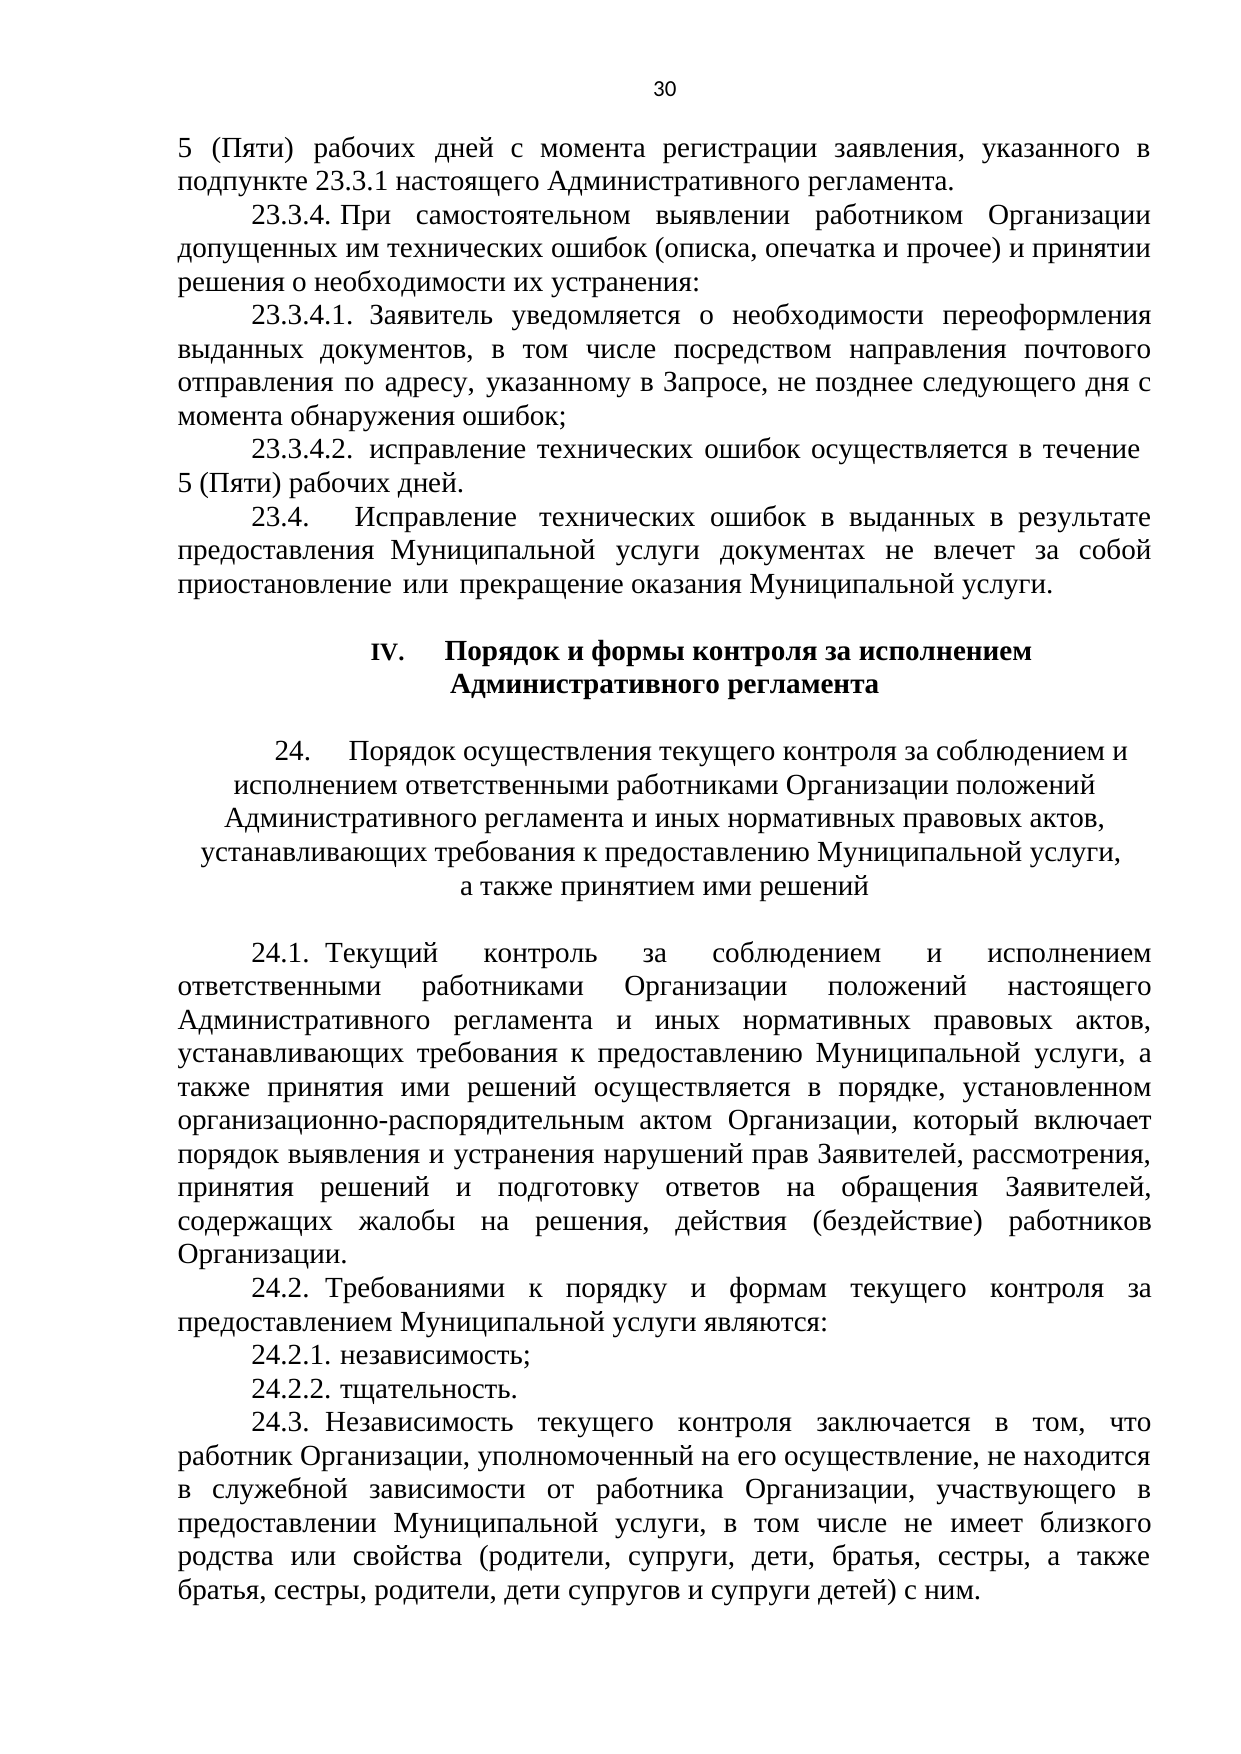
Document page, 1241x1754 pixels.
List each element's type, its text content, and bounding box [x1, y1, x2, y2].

list тщательность. [177, 1371, 1152, 1404]
list Независимость текущего контроля заключается в том, что работник Организации, уполномоченный на его осуществление, не находится в служебной зависимости от работника Организации, участвующего в предоставлении Муниципальной услуги, в том числе не имеет близкого родства или свойства (родители, супруги, дети, братья, сестры, а также братья, сестры, родители, дети супругов и супруги детей) с ним. [177, 1404, 1152, 1606]
list Требованиями к порядку и формам текущего контроля за предоставлением Муниципальной услуги являются: [177, 1270, 1152, 1337]
text 23.4. Исправление технических ошибок в выданных в результате предоставления Муниципальной услуги документах не влечет за собой приостановление или прекращение оказания Муниципальной услуги. [177, 499, 1152, 599]
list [177, 130, 1152, 197]
list При самостоятельном выявлении работником Организации допущенных им технических ошибок (описка, опечатка и прочее) и принятии решения о необходимости их устранения: [177, 197, 1152, 297]
list исправление технических ошибок осуществляется в течение 5 (Пяти) рабочих дней. [177, 432, 1152, 499]
subtitle Порядок и формы контроля за исполнением Административного регламента [177, 633, 1152, 700]
list независимость; [177, 1337, 1152, 1371]
list Порядок осуществления текущего контроля за соблюдением и исполнением ответственными работниками Организации положений Административного регламента и иных нормативных правовых актов, устанавливающих требования к предоставлению Муниципальной услуги, а также принятием ими решений [177, 733, 1152, 901]
list Текущий контроль за соблюдением и исполнением ответственными работниками Организации положений настоящего Административного регламента и иных нормативных правовых актов, устанавливающих требования к предоставлению Муниципальной услуги, а также принятия ими решений осуществляется в порядке, установленном организационно-распорядительным актом Организации, который включает порядок выявления и устранения нарушений прав Заявителей, рассмотрения, принятия решений и подготовку ответов на обращения Заявителей, содержащих жалобы на решения, действия (бездействие) работников Организации. [177, 935, 1152, 1270]
list Заявитель уведомляется о необходимости переоформления выданных документов, в том числе посредством направления почтового отправления по адресу, указанному в Запросе, не позднее следующего дня с момента обнаружения ошибок; [177, 297, 1152, 432]
